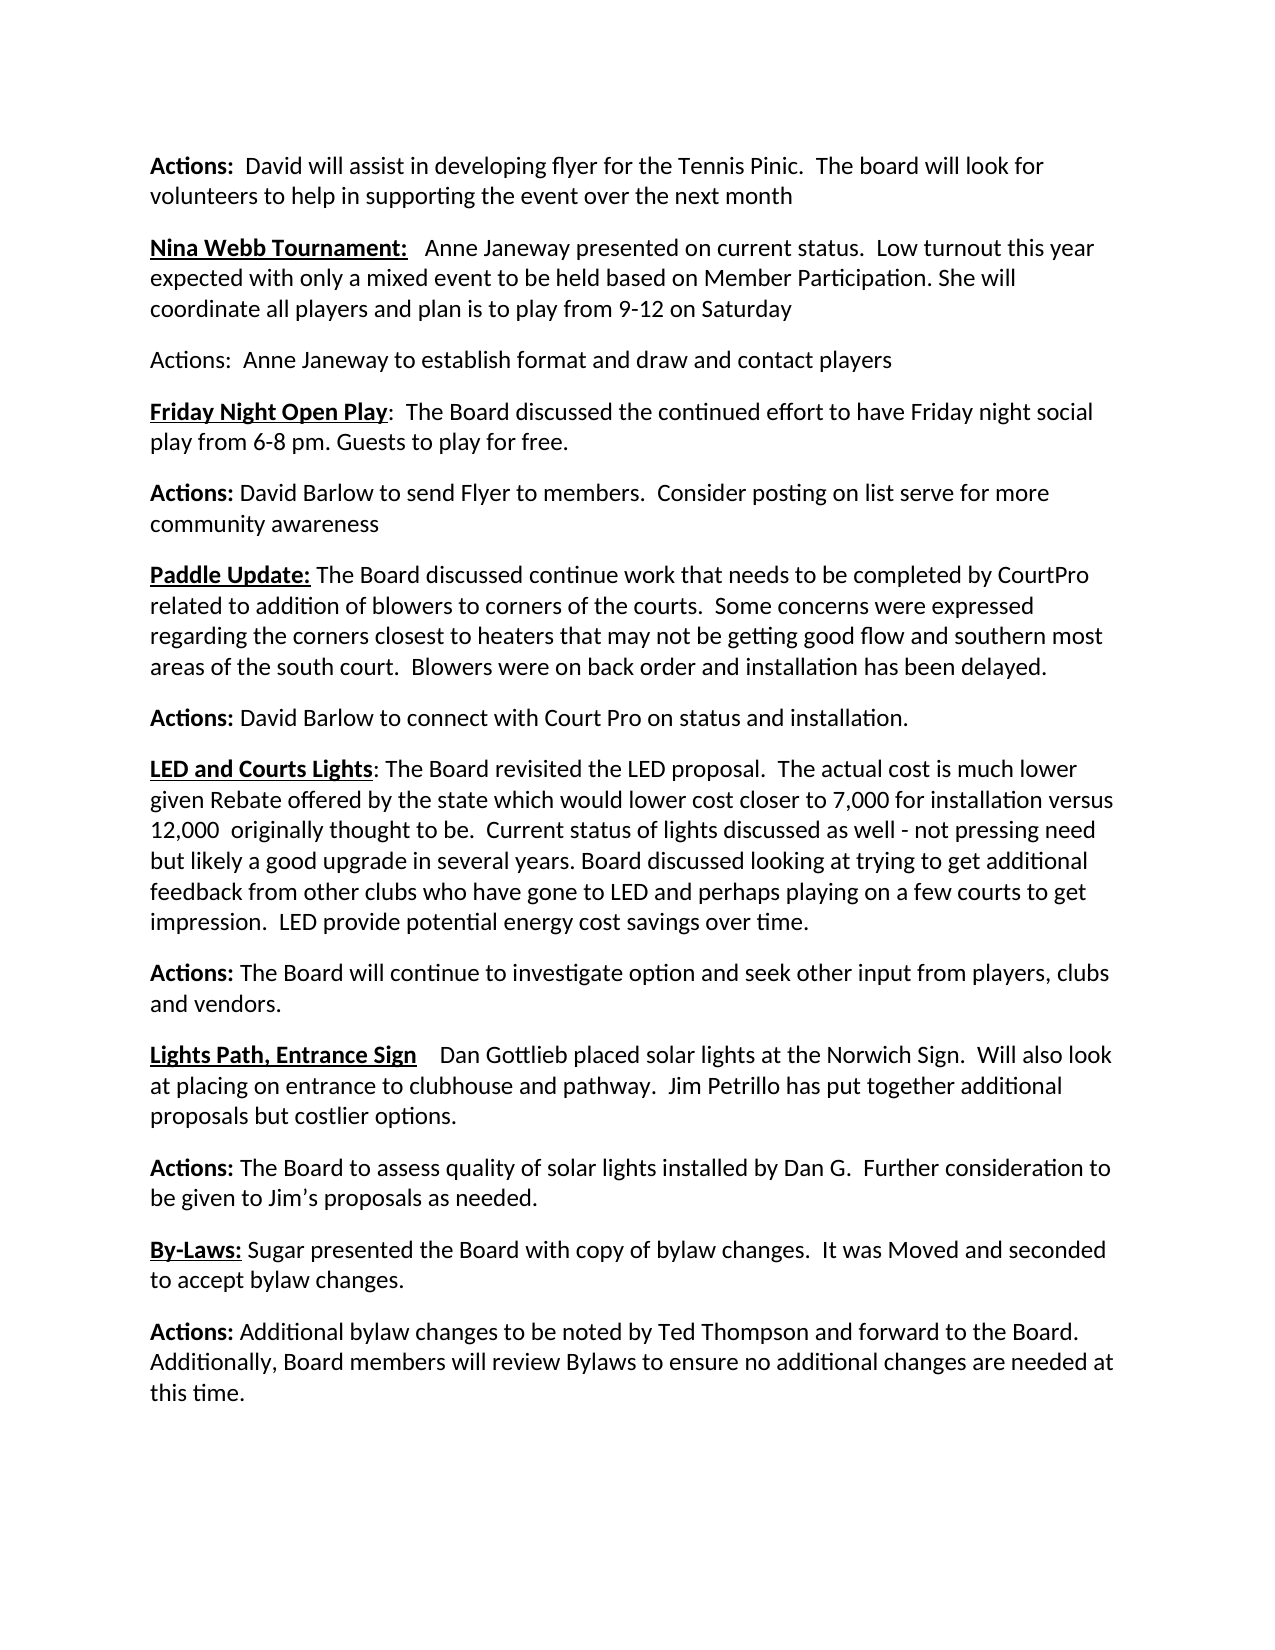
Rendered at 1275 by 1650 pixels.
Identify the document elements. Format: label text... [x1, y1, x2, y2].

text By-Laws: Sugar presented the Board with copy of bylaw changes. It was Moved and seconded to accept bylaw changes. [150, 1234, 1125, 1295]
text Actions: The Board to assess quality of solar lights installed by Dan G. Further consideration to be given to Jim’s proposals as needed. [150, 1152, 1125, 1213]
text Actions: David Barlow to send Flyer to members. Consider posting on list serve for more community awareness [150, 477, 1125, 538]
text Actions: David will assist in developing flyer for the Tennis Pinic. The board will look for volunteers to help in supporting the event over the next month [150, 150, 1125, 211]
text Nina Webb Tournament: Anne Janeway presented on current status. Low turnout this year expected with only a mixed event to be held based on Member Participation. She will coordinate all players and plan is to play from 9-12 on Saturday [150, 232, 1125, 323]
text Actions: David Barlow to connect with Court Pro on status and installation. [150, 702, 1125, 733]
text Actions: Additional bylaw changes to be noted by Ted Thompson and forward to the Board. Additionally, Board members will review Bylaws to ensure no additional changes are needed at this time. [150, 1316, 1125, 1407]
text Actions: The Board will continue to investigate option and seek other input from players, clubs and vendors. [150, 958, 1125, 1019]
text Lights Path, Entrance Sign Dan Gottlieb placed solar lights at the Norwich Sign. Will also look at placing on entrance to clubhouse and pathway. Jim Petrillo has put together additional proposals but costlier options. [150, 1039, 1125, 1131]
text Friday Night Open Play: The Board discussed the continued effort to have Friday night social play from 6-8 pm. Guests to play for free. [150, 396, 1125, 457]
text Paddle Update: The Board discussed continue work that needs to be completed by CourtPro related to addition of blowers to corners of the courts. Some concerns were expressed regarding the corners closest to heaters that may not be getting good flow and southern most areas of the south court. Blowers were on back order and installation has been delayed. [150, 559, 1125, 681]
text Actions: Anne Janeway to establish format and draw and contact players [150, 344, 1125, 375]
text LED and Courts Lights: The Board revisited the LED proposal. The actual cost is much lower given Rebate offered by the state which would lower cost closer to 7,000 for installation versus 12,000 originally thought to be. Current status of lights discussed as well - not pressing need but likely a good upgrade in several years. Board discussed looking at trying to get additional feedback from other clubs who have gone to LED and perhaps playing on a few courts to get impression. LED provide potential energy cost savings over time. [150, 754, 1125, 937]
